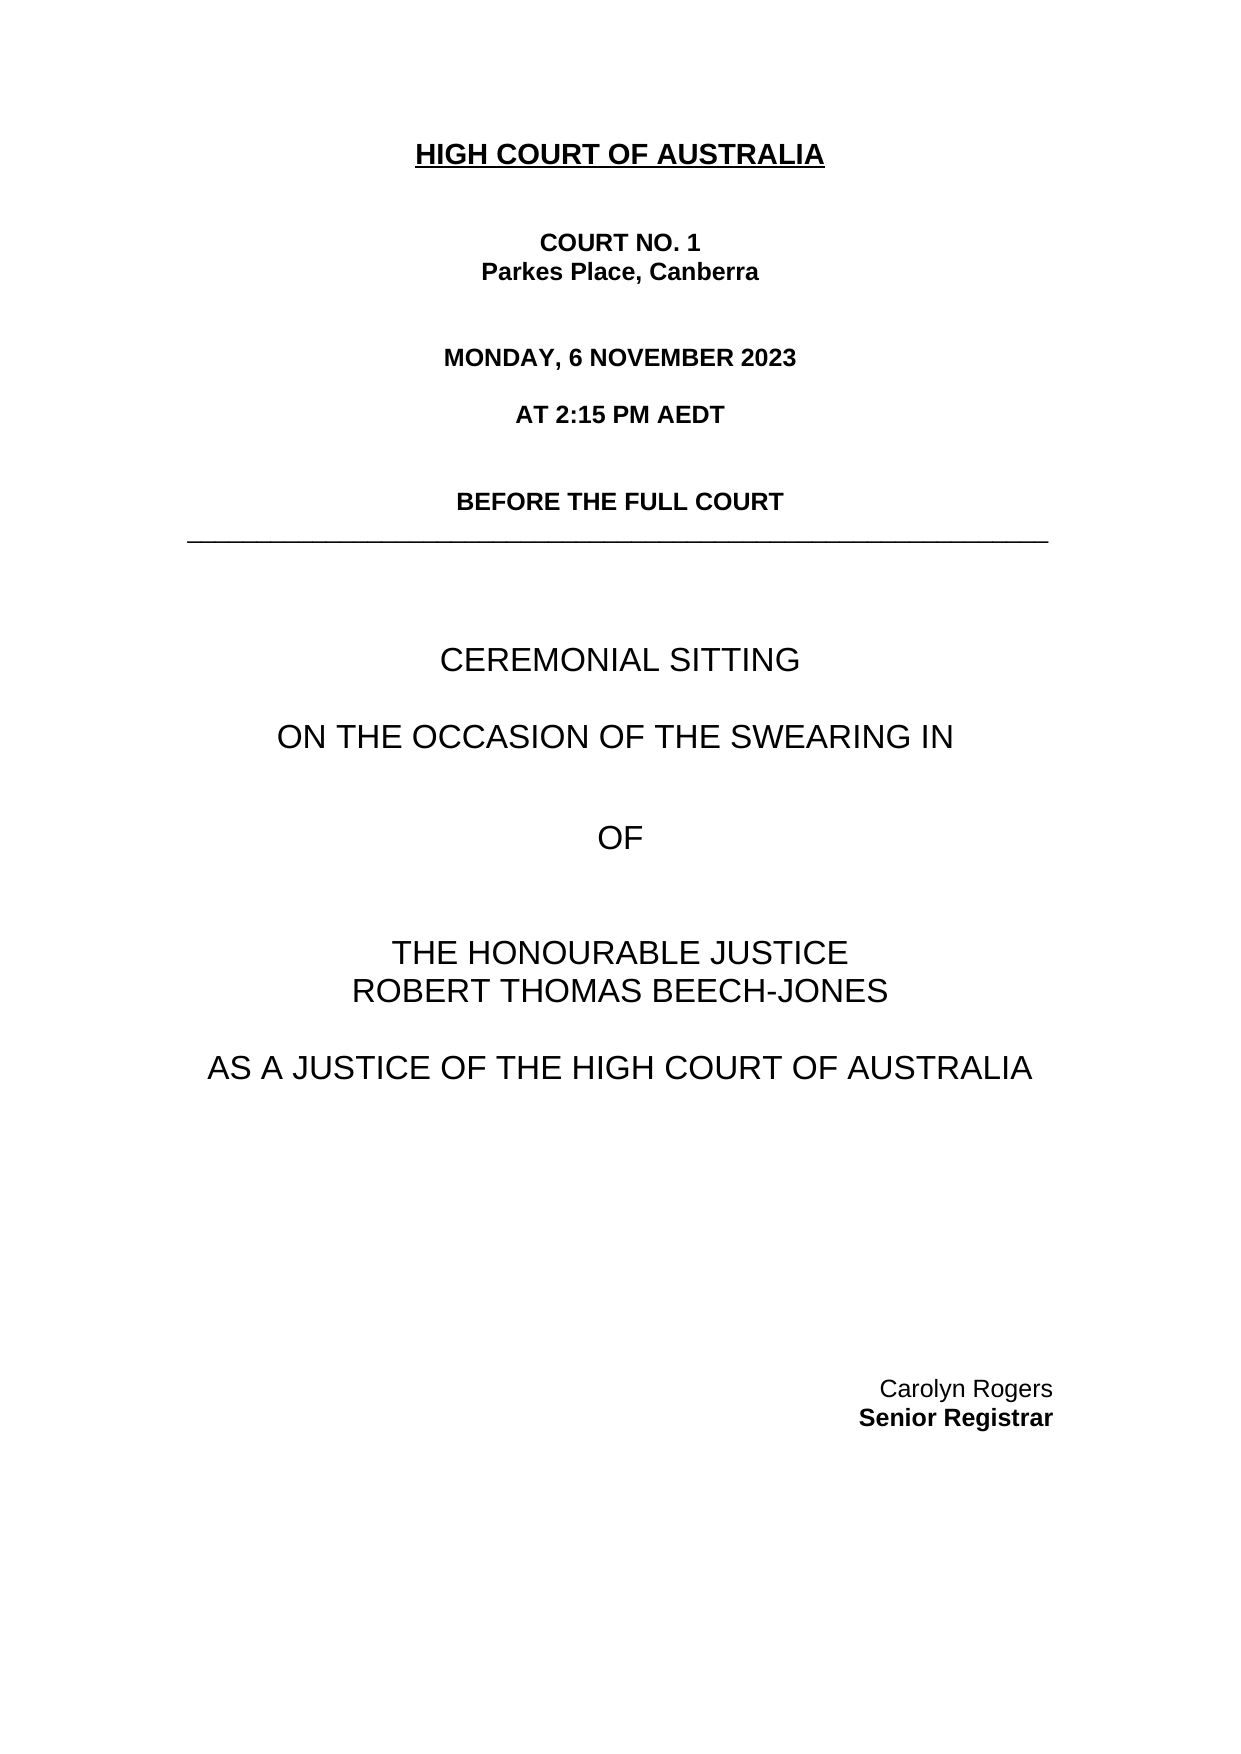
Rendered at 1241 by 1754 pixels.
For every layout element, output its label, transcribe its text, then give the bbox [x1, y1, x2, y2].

text AT 2:15 PM AEDT [187, 400, 1053, 429]
subtitle COURT NO. 1 [187, 228, 1053, 257]
text THE HONOURABLE JUSTICE ROBERT THOMAS BEECH-JONES [187, 933, 1053, 1010]
text OF [187, 818, 1053, 856]
text MONDAY, 6 NOVEMBER 2023 [187, 343, 1053, 372]
subtitle BEFORE THE [187, 487, 1053, 515]
text AS A JUSTICE OF THE HIGH COURT OF AUSTRALIA [187, 1048, 1053, 1087]
text CEREMONIAL SITTING ON THE OCCASION OF THE SWEARING IN [187, 640, 1053, 779]
text Senior Registrar [187, 1403, 1053, 1432]
text ______________________________________________________________ [187, 515, 1053, 544]
text Carolyn Rogers [187, 1374, 1053, 1403]
title HIGH COURT OF AUSTRALIA [187, 137, 1053, 170]
